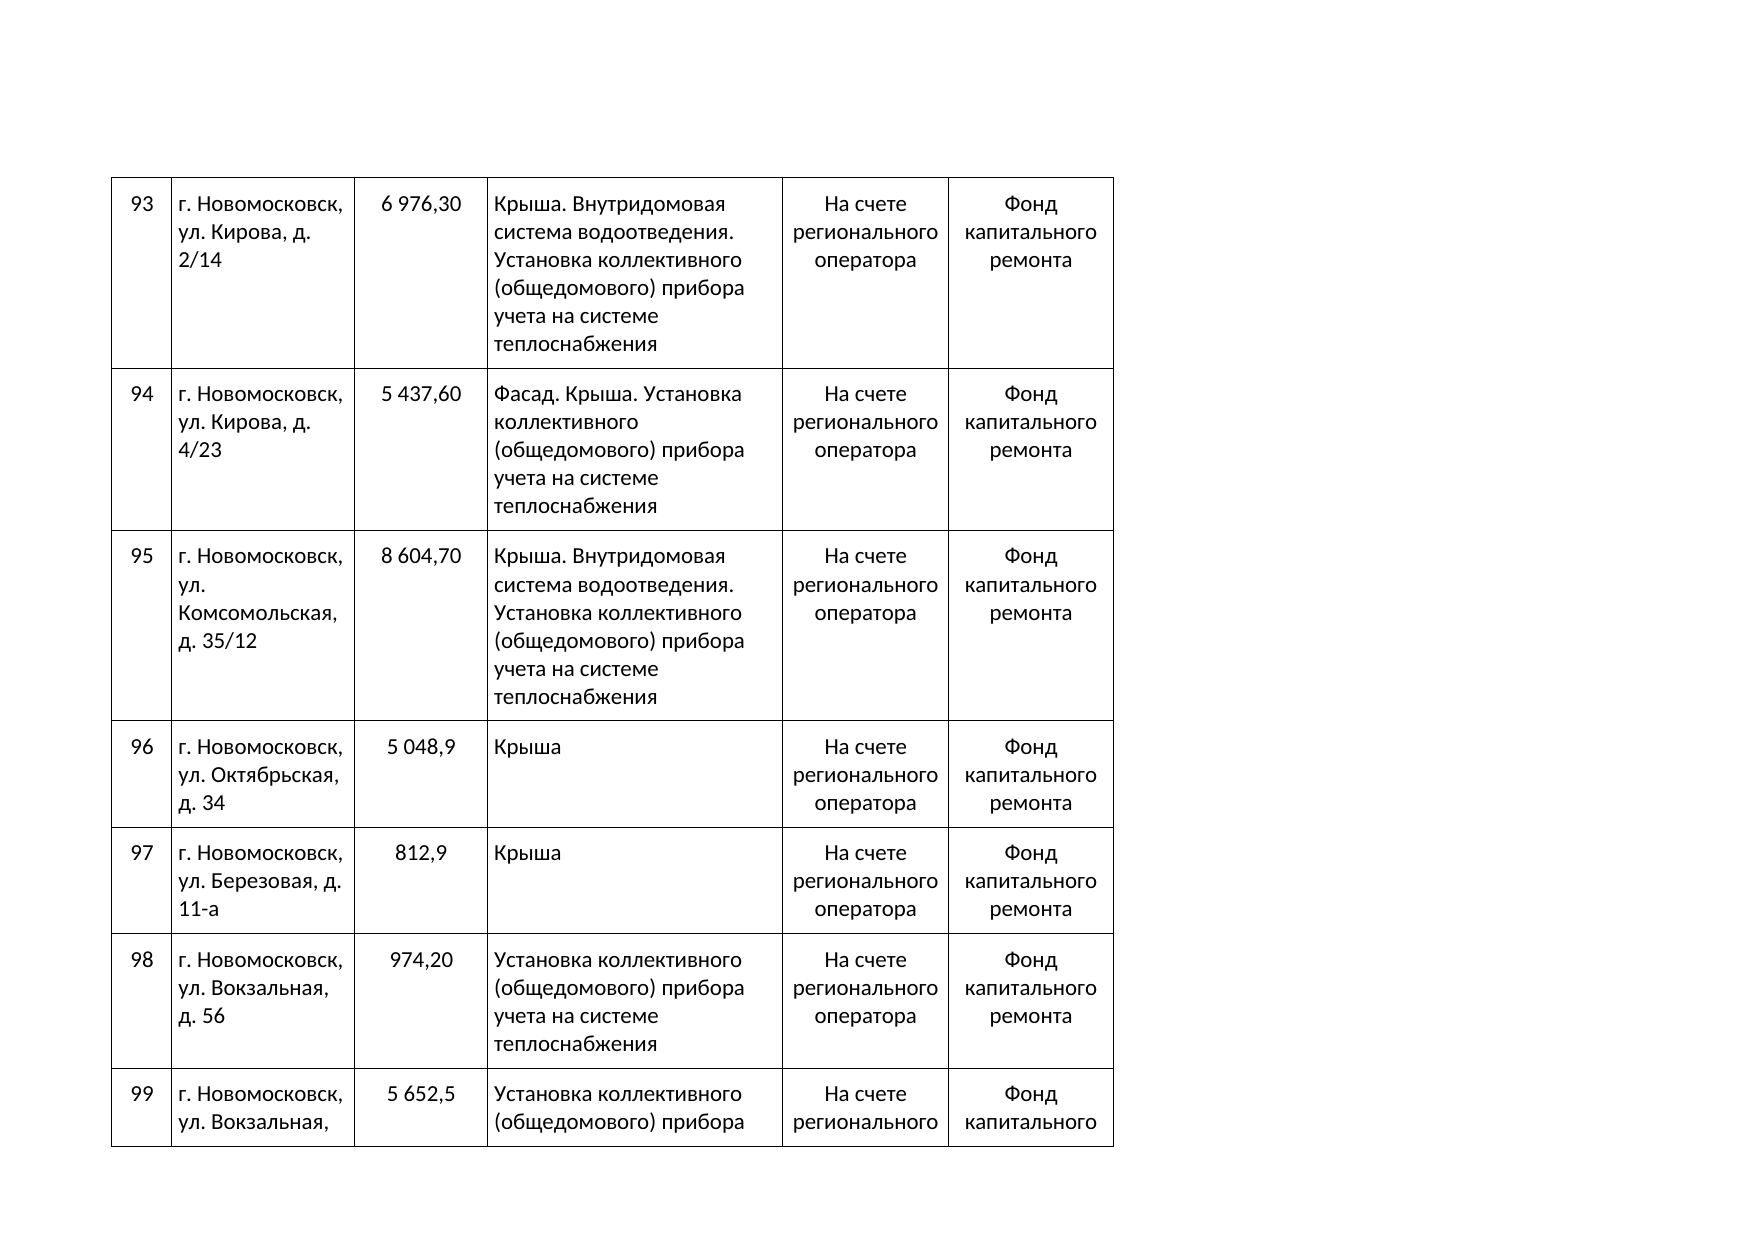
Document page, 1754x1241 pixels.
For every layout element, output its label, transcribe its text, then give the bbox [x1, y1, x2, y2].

table_cell Крыша. Внутридомовая система водоотведения. Установка коллективного (общедомового) прибора учета на системе теплоснабжения [488, 178, 782, 368]
table_cell Крыша [488, 721, 782, 827]
table_cell На счете регионального оператора [783, 531, 948, 720]
table_cell Фонд капитального ремонта [949, 531, 1113, 720]
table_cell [949, 1069, 1113, 1146]
table_cell 6 976,30 [355, 178, 487, 368]
table_cell 98 [112, 934, 171, 1067]
table_cell г. Новомосковск, ул. Кирова, д. 4/23 [172, 369, 354, 530]
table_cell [949, 178, 1113, 368]
table_cell 812,9 [355, 828, 487, 933]
table_cell Фонд капитального ремонта [949, 828, 1113, 933]
table_cell Фонд капитального ремонта [949, 721, 1113, 827]
table_cell На счете регионального оператора [783, 369, 948, 530]
table_cell Крыша [488, 828, 782, 933]
table_cell 99 [112, 1069, 171, 1146]
table_cell г. Новомосковск, ул. Комсомольская, д. 35/12 [172, 531, 354, 720]
table_cell 93 [112, 178, 171, 368]
table_cell 97 [112, 828, 171, 933]
table_cell 8 604,70 [355, 531, 487, 720]
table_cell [783, 1069, 948, 1146]
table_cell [172, 1069, 354, 1146]
table_cell Фасад. Крыша. Установка коллективного (общедомового) прибора учета на системе теплоснабжения [488, 369, 782, 530]
table_cell Крыша. Внутридомовая система водоотведения. Установка коллективного (общедомового) прибора учета на системе теплоснабжения [488, 531, 782, 720]
table_cell На счете регионального оператора [783, 721, 948, 827]
table_cell На счете регионального оператора [783, 934, 948, 1067]
table_cell Фонд капитального ремонта [949, 369, 1113, 530]
table_cell Установка коллективного (общедомового) прибора учета на системе теплоснабжения [488, 934, 782, 1067]
table_cell 96 [112, 721, 171, 827]
table_cell г. Новомосковск, ул. Вокзальная, д. 56 [172, 934, 354, 1067]
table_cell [488, 1069, 782, 1146]
table_cell 5 048,9 [355, 721, 487, 827]
table_cell г. Новомосковск, ул. Октябрьская, д. 34 [172, 721, 354, 827]
table_cell 5 437,60 [355, 369, 487, 530]
table_cell Фонд капитального ремонта [949, 934, 1113, 1067]
table_cell г. Новомосковск, ул. Кирова, д. 2/14 [172, 178, 354, 368]
table_cell г. Новомосковск, ул. Березовая, д. 11-а [172, 828, 354, 933]
table_cell 94 [112, 369, 171, 530]
table_cell 95 [112, 531, 171, 720]
table_cell 974,20 [355, 934, 487, 1067]
table_cell На счете регионального оператора [783, 828, 948, 933]
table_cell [783, 178, 948, 368]
table_cell 5 652,5 [355, 1069, 487, 1146]
